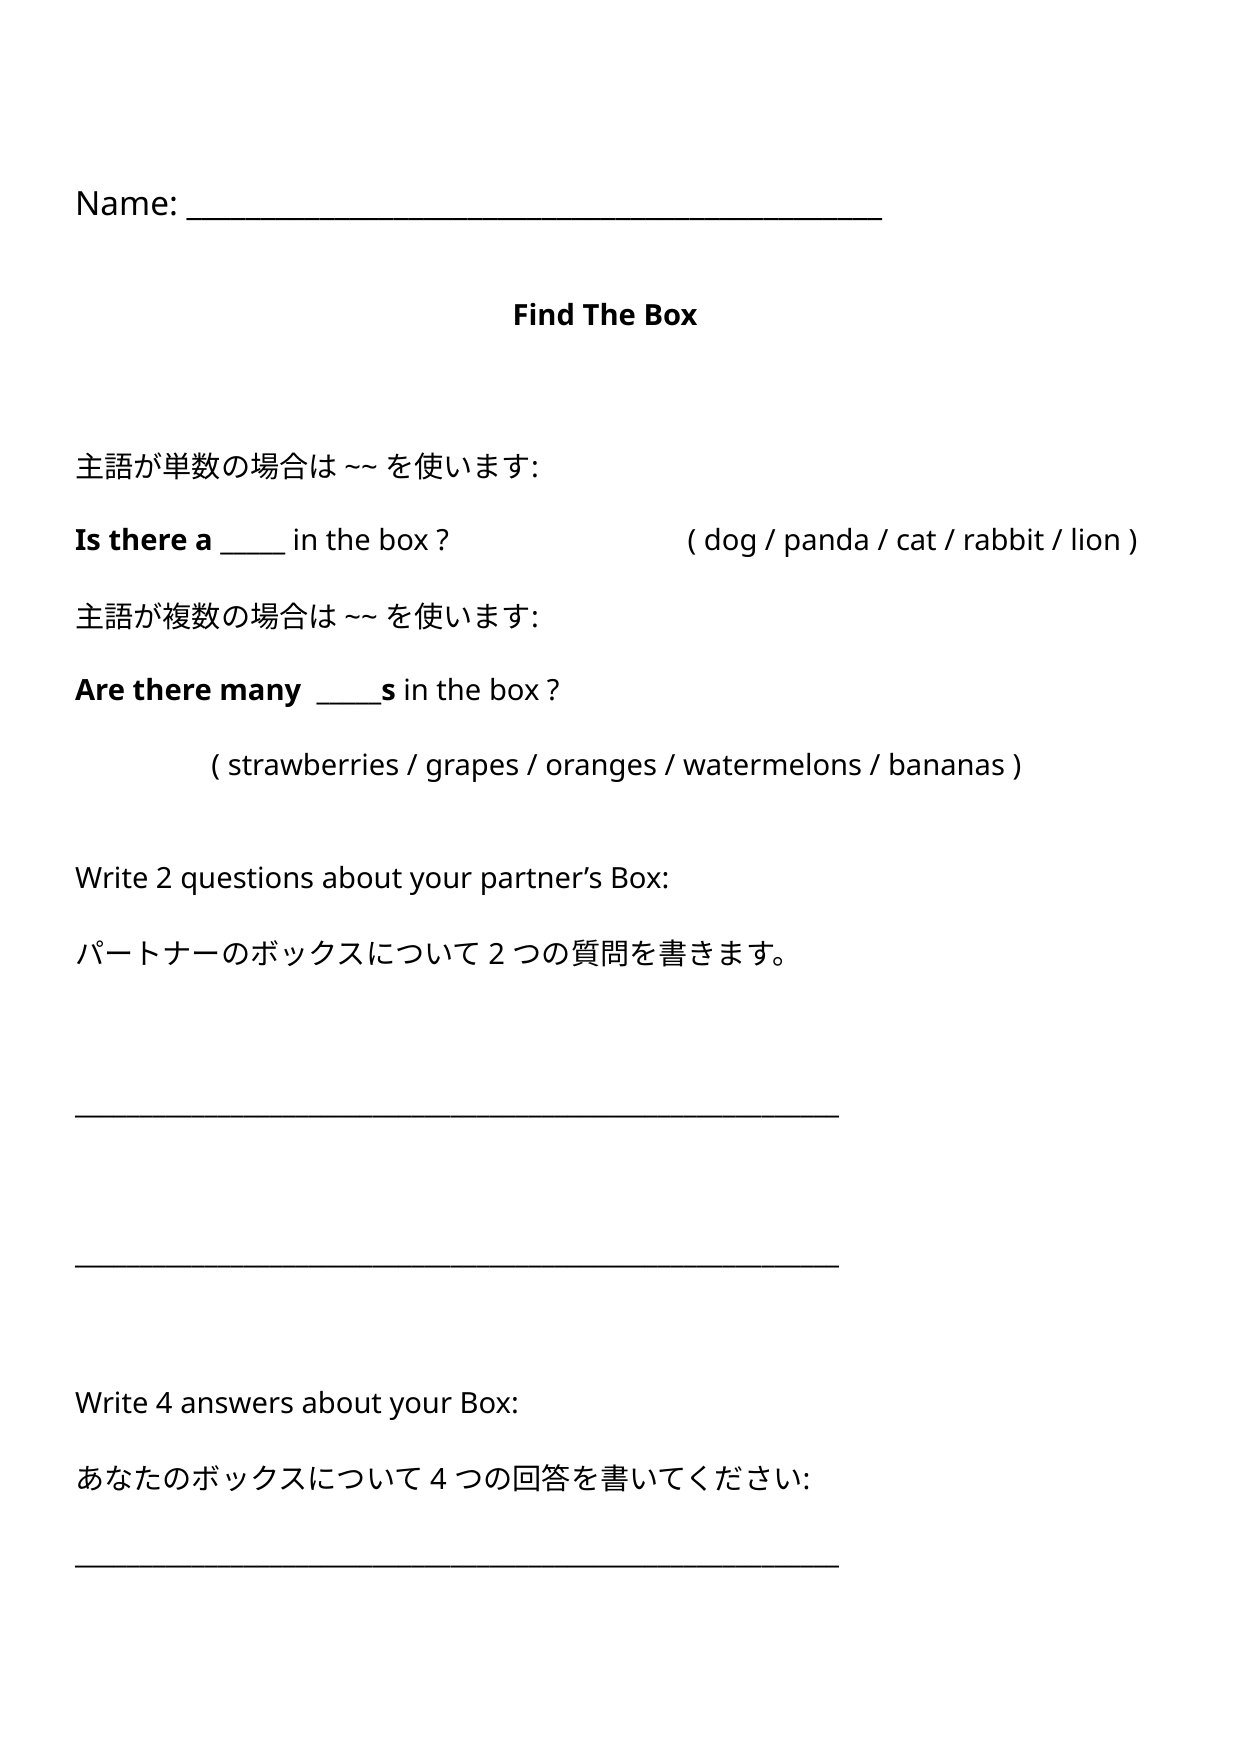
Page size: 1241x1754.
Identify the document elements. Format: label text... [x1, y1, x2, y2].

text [75, 1514, 1165, 1589]
text Write 4 answers about your Box: [75, 1364, 1165, 1439]
text 主語が単数の場合は ~~ を使います: [75, 427, 1165, 502]
text ( strawberries / grapes / oranges / watermelons / bananas ) [75, 727, 1165, 802]
text Is there a _____ in the box ? ( dog / panda / cat / rabbit / lion ) [75, 502, 1165, 577]
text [75, 1214, 1165, 1289]
text あなたのボックスについて 4 つの回答を書いてください: [75, 1439, 1165, 1514]
text Are there many _____s in the box ? [75, 652, 1165, 727]
text パートナーのボックスについて 2 つの質問を書きます。 [75, 914, 1165, 989]
text 主語が複数の場合は ~~ を使います: [75, 577, 1165, 652]
text Find The Box [425, 277, 1165, 352]
text Write 2 questions about your partner’s Box: [75, 839, 1165, 914]
text ___________________________________________________________ [75, 1064, 1165, 1139]
text Name: _______________________________________________ [75, 164, 1165, 239]
